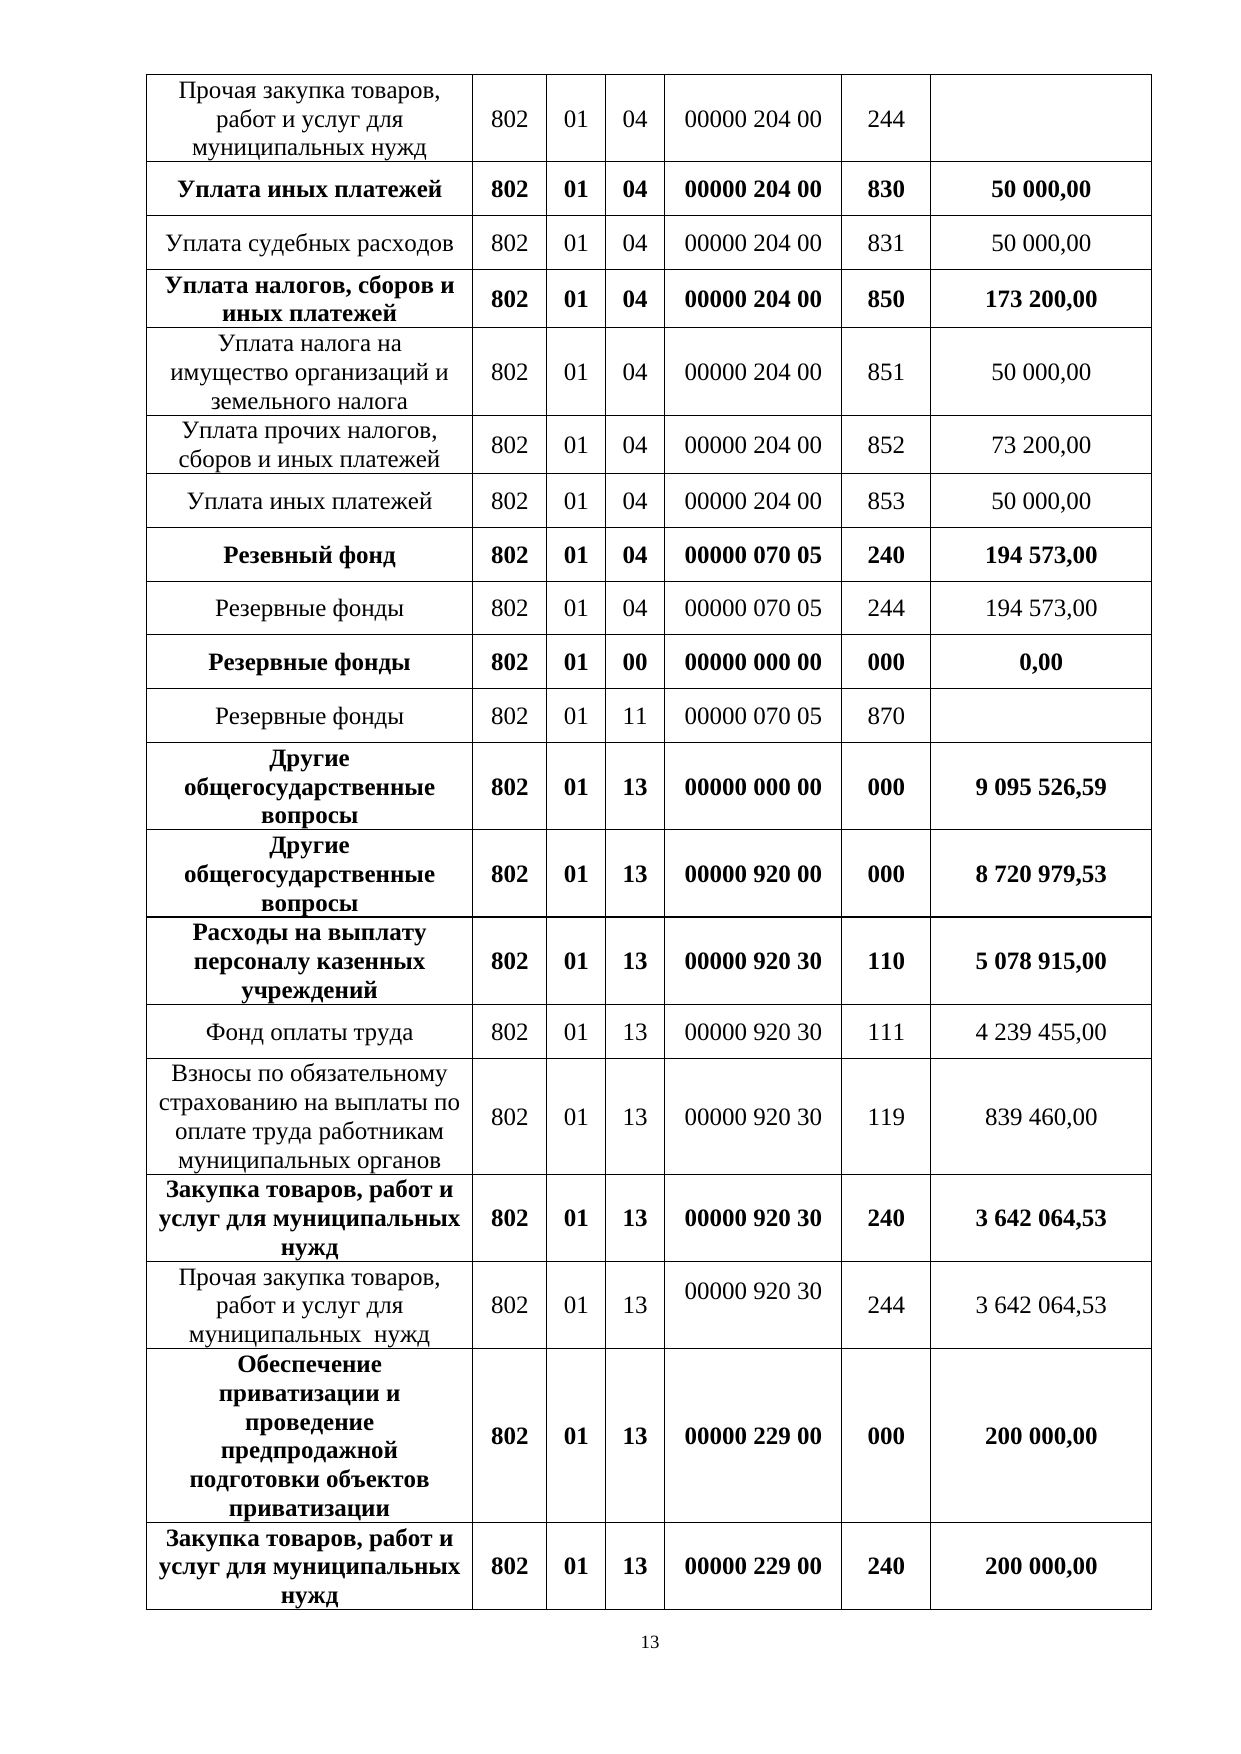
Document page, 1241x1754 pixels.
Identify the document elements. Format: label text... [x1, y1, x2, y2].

table_cell 04 [606, 75, 664, 161]
table_cell 00000 920 30 [665, 918, 841, 1004]
table_cell 00000 070 05 [665, 528, 841, 581]
table_cell 00000 000 00 [665, 743, 841, 829]
table_cell 802 [473, 1349, 546, 1522]
table_cell 194 573,00 [931, 582, 1151, 634]
table_cell 00000 204 00 [665, 216, 841, 269]
table_cell Уплата налогов, сборов и иных платежей [147, 270, 472, 327]
table_cell 01 [547, 1349, 605, 1522]
table_cell 852 [842, 416, 930, 473]
table_cell 01 [547, 1523, 605, 1609]
table_cell 802 [473, 1523, 546, 1609]
table_cell 000 [842, 743, 930, 829]
table_cell 9 095 526,59 [931, 743, 1151, 829]
table_cell 00000 204 00 [665, 162, 841, 215]
table_cell 01 [547, 918, 605, 1004]
table_cell 01 [547, 75, 605, 161]
table_cell 00000 070 05 [665, 689, 841, 742]
table_cell 00000 229 00 [665, 1349, 841, 1522]
table_cell 00000 229 00 [665, 1523, 841, 1609]
table_cell 244 [842, 75, 930, 161]
table_cell 000 [842, 635, 930, 688]
table_cell 244 [842, 582, 930, 634]
table_cell 00000 204 00 [665, 416, 841, 473]
table_cell 13 [606, 743, 664, 829]
table_cell 50 000,00 [931, 474, 1151, 527]
table_cell Резервные фонды [147, 689, 472, 742]
table_cell 802 [473, 1262, 546, 1348]
table_cell Резевный фонд [147, 528, 472, 581]
table_cell [931, 689, 1151, 742]
table_cell Расходы на выплату персоналу казенных учреждений [147, 918, 472, 1004]
table_cell 850 [842, 270, 930, 327]
table_cell 00000 000 00 [665, 635, 841, 688]
table_cell Обеспечение приватизации и проведение предпродажной подготовки объектов приватизации [147, 1349, 472, 1522]
table_cell 04 [606, 474, 664, 527]
table_cell 01 [547, 474, 605, 527]
table_cell 01 [547, 1262, 605, 1348]
table_cell 04 [606, 416, 664, 473]
table_cell 200 000,00 [931, 1523, 1151, 1609]
table_cell Уплата судебных расходов [147, 216, 472, 269]
table_cell 00000 204 00 [665, 75, 841, 161]
table_cell 00000 920 30 [665, 1005, 841, 1057]
table_cell 000 [842, 830, 930, 916]
table_cell 00 [606, 635, 664, 688]
table_cell 01 [547, 270, 605, 327]
table_cell 802 [473, 918, 546, 1004]
table_cell Другие общегосударственные вопросы [147, 743, 472, 829]
table_cell 01 [547, 830, 605, 916]
table_cell 802 [473, 743, 546, 829]
table_cell Фонд оплаты труда [147, 1005, 472, 1057]
table_cell Уплата иных платежей [147, 474, 472, 527]
table_cell 11 [606, 689, 664, 742]
table_cell 04 [606, 216, 664, 269]
table_cell 5 078 915,00 [931, 918, 1151, 1004]
table_cell 119 [842, 1059, 930, 1173]
table_cell 802 [473, 216, 546, 269]
table_cell 240 [842, 1523, 930, 1609]
table_cell 00000 920 30 [665, 1175, 841, 1261]
table_cell 831 [842, 216, 930, 269]
table_cell 3 642 064,53 [931, 1175, 1151, 1261]
table_cell 04 [606, 528, 664, 581]
table_cell 194 573,00 [931, 528, 1151, 581]
table_cell 04 [606, 582, 664, 634]
table_cell Резервные фонды [147, 635, 472, 688]
table_cell 01 [547, 689, 605, 742]
table_cell 01 [547, 582, 605, 634]
table_cell 4 239 455,00 [931, 1005, 1151, 1057]
table_cell 200 000,00 [931, 1349, 1151, 1522]
table_cell 830 [842, 162, 930, 215]
table_cell 01 [547, 1059, 605, 1173]
table_cell 13 [606, 1059, 664, 1173]
table_cell 870 [842, 689, 930, 742]
table_cell 802 [473, 1059, 546, 1173]
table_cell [147, 1523, 472, 1609]
table_cell 01 [547, 216, 605, 269]
table_cell 01 [547, 635, 605, 688]
table_cell 173 200,00 [931, 270, 1151, 327]
table_cell 00000 204 00 [665, 328, 841, 414]
table_cell 110 [842, 918, 930, 1004]
table_cell 853 [842, 474, 930, 527]
table_cell 00000 920 30 [665, 1262, 841, 1348]
table_cell 13 [606, 918, 664, 1004]
table_cell 0,00 [931, 635, 1151, 688]
table_cell 802 [473, 162, 546, 215]
table_cell 240 [842, 1175, 930, 1261]
table_cell Уплата иных платежей [147, 162, 472, 215]
table_cell Уплата налога на имущество организаций и земельного налога [147, 328, 472, 414]
table_cell 3 642 064,53 [931, 1262, 1151, 1348]
table_cell 73 200,00 [931, 416, 1151, 473]
table_cell 851 [842, 328, 930, 414]
table_cell [931, 75, 1151, 161]
table_cell 13 [606, 1349, 664, 1522]
table_cell 244 [842, 1262, 930, 1348]
table_cell 00000 920 00 [665, 830, 841, 916]
table_cell 13 [606, 830, 664, 916]
table_cell Прочая закупка товаров, работ и услуг для муниципальных нужд [147, 1262, 472, 1348]
table_cell 240 [842, 528, 930, 581]
table_cell 01 [547, 743, 605, 829]
table_cell 802 [473, 1175, 546, 1261]
table_cell 802 [473, 328, 546, 414]
table_cell 802 [473, 582, 546, 634]
table_cell 13 [606, 1005, 664, 1057]
table_cell Уплата прочих налогов, сборов и иных платежей [147, 416, 472, 473]
table_cell 00000 070 05 [665, 582, 841, 634]
table_cell 802 [473, 635, 546, 688]
table_cell 802 [473, 1005, 546, 1057]
table_cell 50 000,00 [931, 216, 1151, 269]
table_cell 00000 204 00 [665, 474, 841, 527]
table_cell 13 [606, 1523, 664, 1609]
table_cell 802 [473, 528, 546, 581]
table_cell Другие общегосударственные вопросы [147, 830, 472, 916]
table_cell 01 [547, 528, 605, 581]
table_cell 839 460,00 [931, 1059, 1151, 1173]
table_cell 01 [547, 1175, 605, 1261]
table_cell Закупка товаров, работ и услуг для муниципальных нужд [147, 1175, 472, 1261]
table_cell 04 [606, 328, 664, 414]
table_cell 01 [547, 1005, 605, 1057]
table_cell 802 [473, 474, 546, 527]
table_cell 04 [606, 270, 664, 327]
table_cell 50 000,00 [931, 162, 1151, 215]
table_cell 000 [842, 1349, 930, 1522]
table_cell 13 [606, 1175, 664, 1261]
table_cell 01 [547, 416, 605, 473]
table_cell 8 720 979,53 [931, 830, 1151, 916]
table_cell 802 [473, 689, 546, 742]
table_cell Взносы по обязательному страхованию на выплаты по оплате труда работникам муниципальных органов [147, 1059, 472, 1173]
table_cell 111 [842, 1005, 930, 1057]
table_cell 01 [547, 328, 605, 414]
table_cell 802 [473, 416, 546, 473]
table_cell 50 000,00 [931, 328, 1151, 414]
table_cell 00000 920 30 [665, 1059, 841, 1173]
table_cell 01 [547, 162, 605, 215]
table_cell 13 [606, 1262, 664, 1348]
table_cell 802 [473, 830, 546, 916]
table_cell 802 [473, 270, 546, 327]
table_cell Прочая закупка товаров, работ и услуг для муниципальных нужд [147, 75, 472, 161]
table_cell 04 [606, 162, 664, 215]
table_cell 802 [473, 75, 546, 161]
table_cell 00000 204 00 [665, 270, 841, 327]
table_cell Резервные фонды [147, 582, 472, 634]
